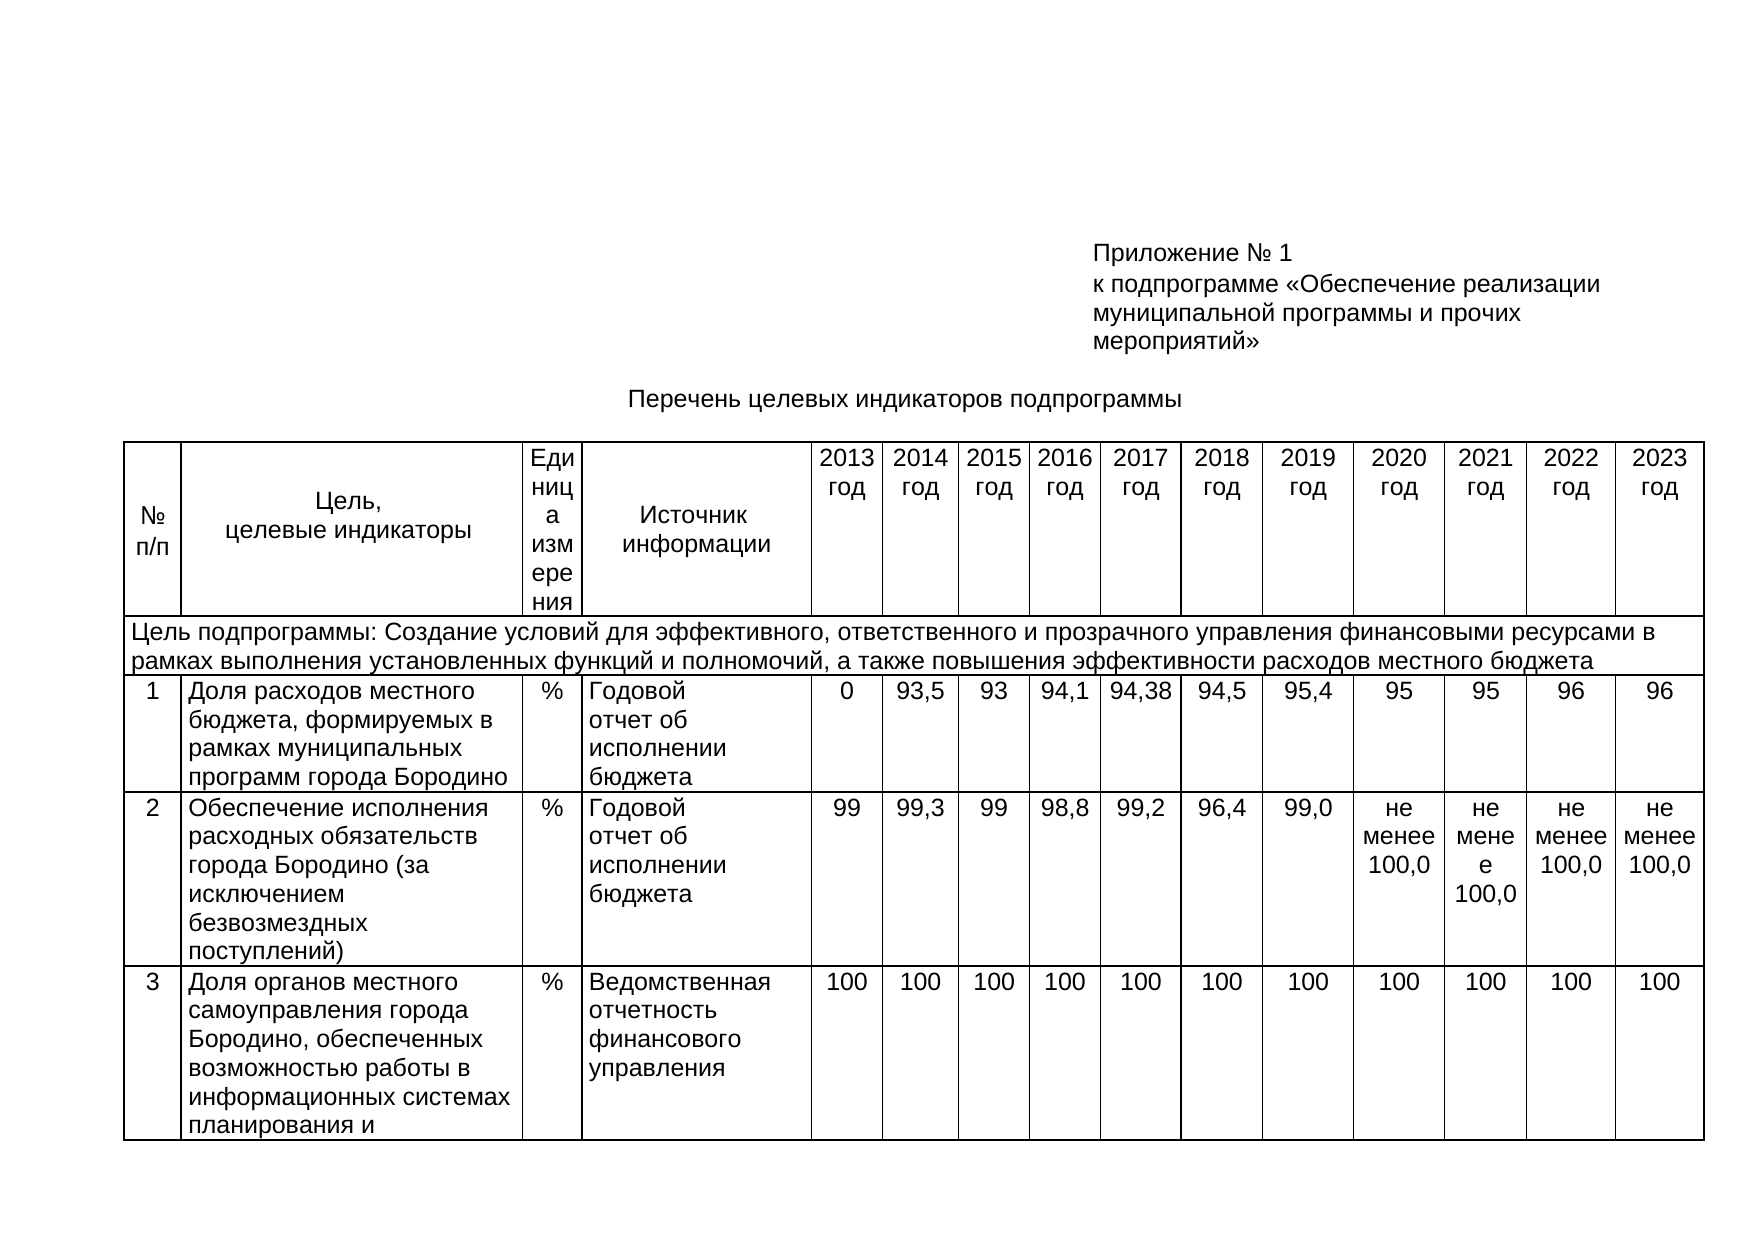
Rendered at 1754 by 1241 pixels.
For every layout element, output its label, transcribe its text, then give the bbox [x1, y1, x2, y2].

table_cell 100 [1263, 967, 1353, 1139]
table_cell 100 [1182, 967, 1262, 1139]
table_header 2021 год [1445, 443, 1526, 615]
table_cell 100 [1527, 967, 1615, 1139]
table_cell не менее 100,0 [1445, 793, 1526, 965]
table_cell 96 [1616, 676, 1703, 791]
table_header 2022 год [1527, 443, 1615, 615]
table_cell 99 [959, 793, 1029, 965]
table_header 2016 год [1030, 443, 1100, 615]
table_cell 94,5 [1182, 676, 1262, 791]
table_cell 99,3 [883, 793, 958, 965]
text Приложение № 1 [1093, 235, 1636, 269]
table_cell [182, 967, 522, 1139]
table_cell Цель подпрограммы: Создание условий для эффективного, ответственного и прозрачного управления финансовыми ресурсами в рамках выполнения установленных функций и полномочий, а также повышения эффективности расходов местного бюджета [125, 617, 1703, 674]
table_cell 96 [1527, 676, 1615, 791]
table_cell 3 [125, 967, 180, 1139]
table_cell Годовой отчет об исполнении бюджета [583, 793, 811, 965]
table_cell 95,4 [1263, 676, 1353, 791]
table_cell 93 [959, 676, 1029, 791]
table_cell 100 [812, 967, 882, 1139]
table_header 2015 год [959, 443, 1029, 615]
table_cell % [523, 676, 581, 791]
table_header Единица измерения [523, 443, 581, 615]
table_cell Обеспечение исполнения расходных обязательств города Бородино (за исключением безвозмездных поступлений) [182, 793, 522, 965]
table_cell 98,8 [1030, 793, 1100, 965]
table_cell 94,1 [1030, 676, 1100, 791]
table_header 2017 год [1101, 443, 1180, 615]
table_header Источник информации [583, 443, 811, 615]
table_cell 2 [125, 793, 180, 965]
table_cell 100 [883, 967, 958, 1139]
table_cell 0 [812, 676, 882, 791]
table_cell 100 [1445, 967, 1526, 1139]
text Перечень целевых индикаторов подпрограммы [118, 384, 1636, 412]
table_cell 96,4 [1182, 793, 1262, 965]
table_header 2014 год [883, 443, 958, 615]
table_cell 95 [1354, 676, 1444, 791]
table_cell % [523, 793, 581, 965]
table_cell 93,5 [883, 676, 958, 791]
table_cell 99,0 [1263, 793, 1353, 965]
table_cell Доля расходов местного бюджета, формируемых в рамках муниципальных программ города Бородино [182, 676, 522, 791]
table_header 2023 год [1616, 443, 1703, 615]
text к подпрограмме «Обеспечение реализации муниципальной программы и прочих мероприятий» [1093, 269, 1636, 355]
table_header 2018 год [1182, 443, 1262, 615]
table_cell 1 [125, 676, 180, 791]
table_header 2019 год [1263, 443, 1353, 615]
table_header Цель, целевые индикаторы [182, 443, 522, 615]
table_cell 95 [1445, 676, 1526, 791]
table_cell не менее 100,0 [1527, 793, 1615, 965]
table_cell 100 [1354, 967, 1444, 1139]
table_cell 100 [1030, 967, 1100, 1139]
table_cell % [523, 967, 581, 1139]
table_header 2020 год [1354, 443, 1444, 615]
table_cell 99,2 [1101, 793, 1180, 965]
table_header № п/п [125, 443, 180, 615]
table_cell 100 [1616, 967, 1703, 1139]
table_cell не менее 100,0 [1354, 793, 1444, 965]
table_cell 100 [959, 967, 1029, 1139]
table_cell 100 [1101, 967, 1180, 1139]
table_cell не менее 100,0 [1616, 793, 1703, 965]
table_cell Годовой отчет об исполнении бюджета [583, 676, 811, 791]
table_cell 94,38 [1101, 676, 1180, 791]
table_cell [583, 967, 811, 1139]
table_cell 99 [812, 793, 882, 965]
table_header 2013 год [812, 443, 882, 615]
